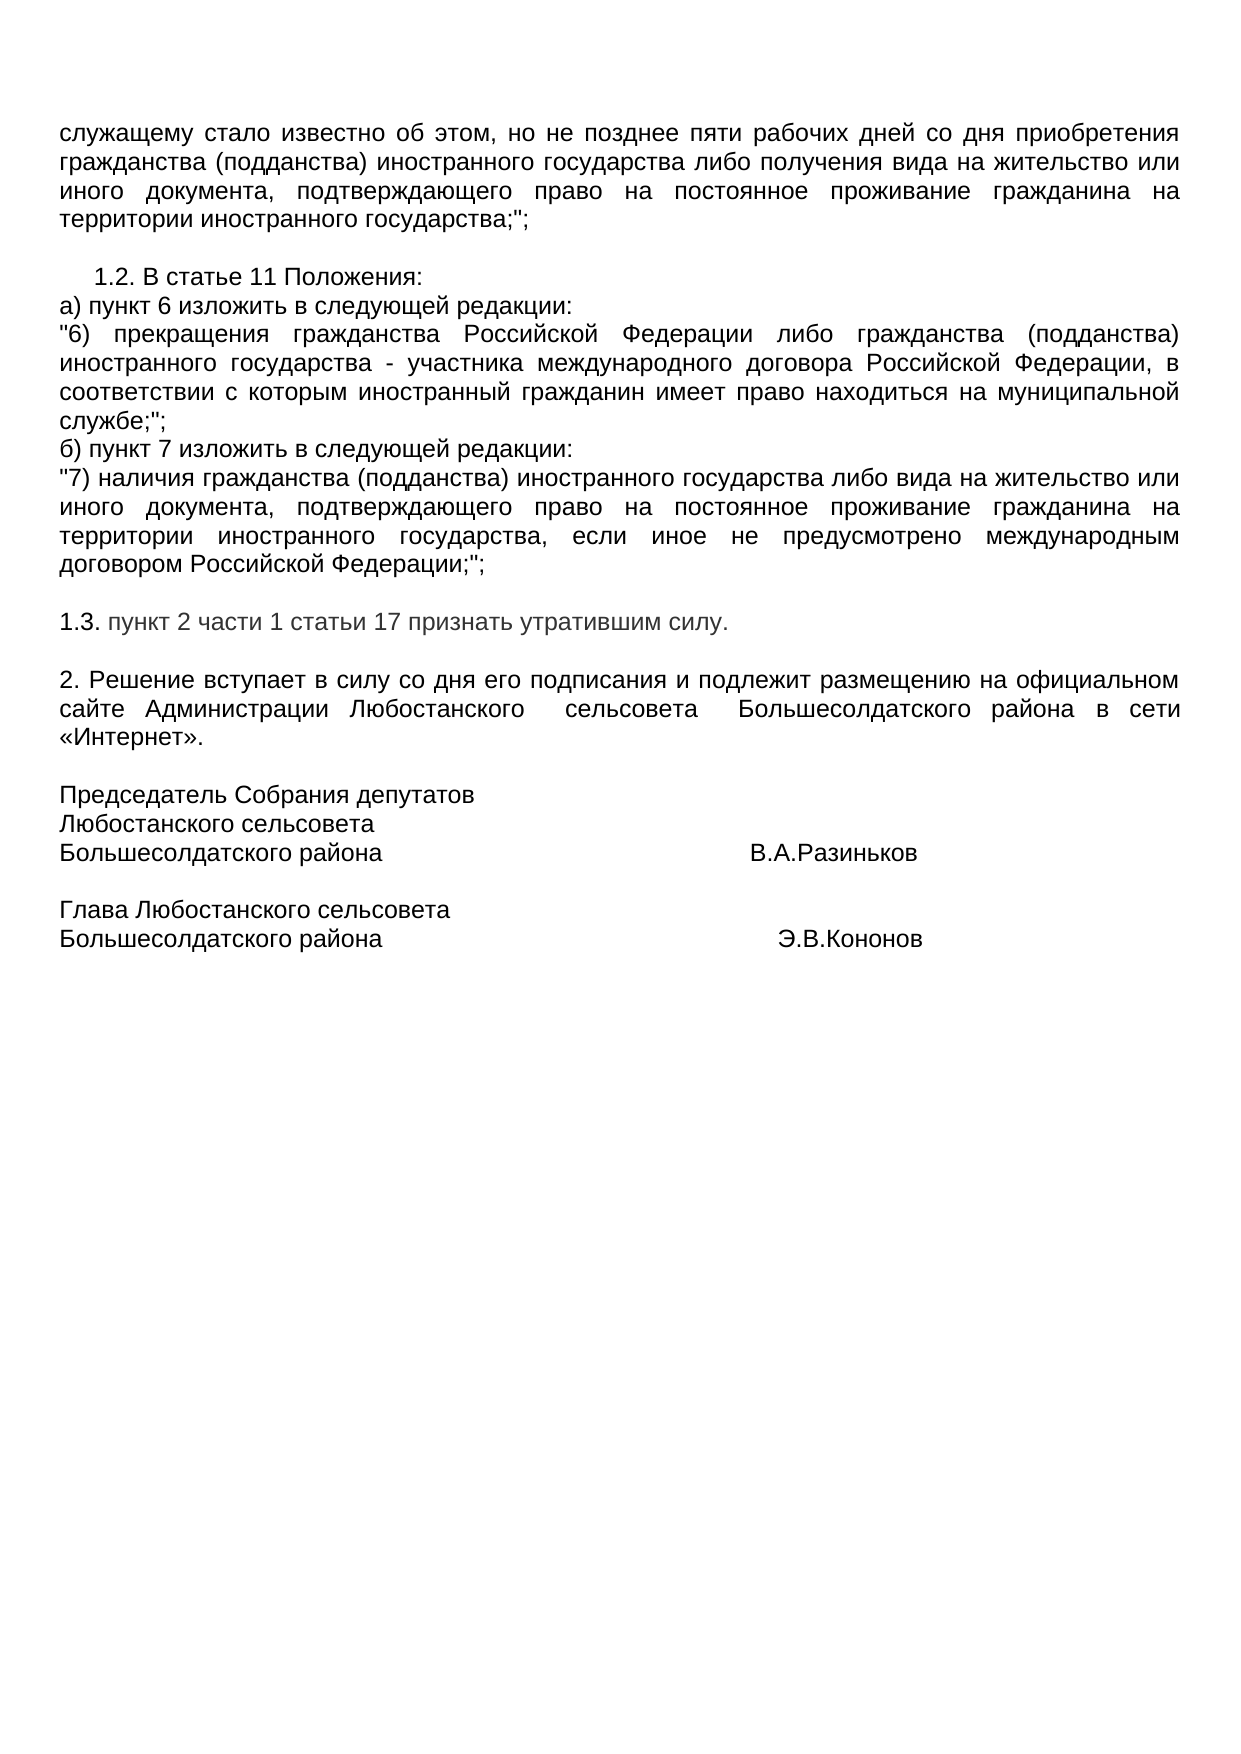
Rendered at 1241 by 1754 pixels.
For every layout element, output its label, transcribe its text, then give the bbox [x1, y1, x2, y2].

text 1.2. В статье 11 Положения: [59, 262, 1181, 291]
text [59, 118, 1181, 233]
text "6) прекращения гражданства Российской Федерации либо гражданства (подданства) иностранного государства - участника международного договора Российской Федерации, в соответствии с которым иностранный гражданин имеет право находиться на муниципальной службе;"; [59, 319, 1181, 434]
text а) пункт 6 изложить в следующей редакции: [59, 291, 1181, 319]
text Большесолдатского района В.А.Разиньков [59, 838, 1181, 866]
text Любостанского сельсовета [59, 809, 1181, 838]
text 1.3. пункт 2 части 1 статьи 17 признать утратившим силу. [59, 607, 1181, 636]
text 2. Решение вступает в силу со дня его подписания и подлежит размещению на официальном сайте Администрации Любостанского сельсовета Большесолдатского района в сети «Интернет». [59, 665, 1181, 751]
text б) пункт 7 изложить в следующей редакции: [59, 434, 1181, 463]
text Председатель Собрания депутатов [59, 780, 1181, 809]
text "7) наличия гражданства (подданства) иностранного государства либо вида на жительство или иного документа, подтверждающего право на постоянное проживание гражданина на территории иностранного государства, если иное не предусмотрено международным договором Российской Федерации;"; [59, 463, 1181, 578]
